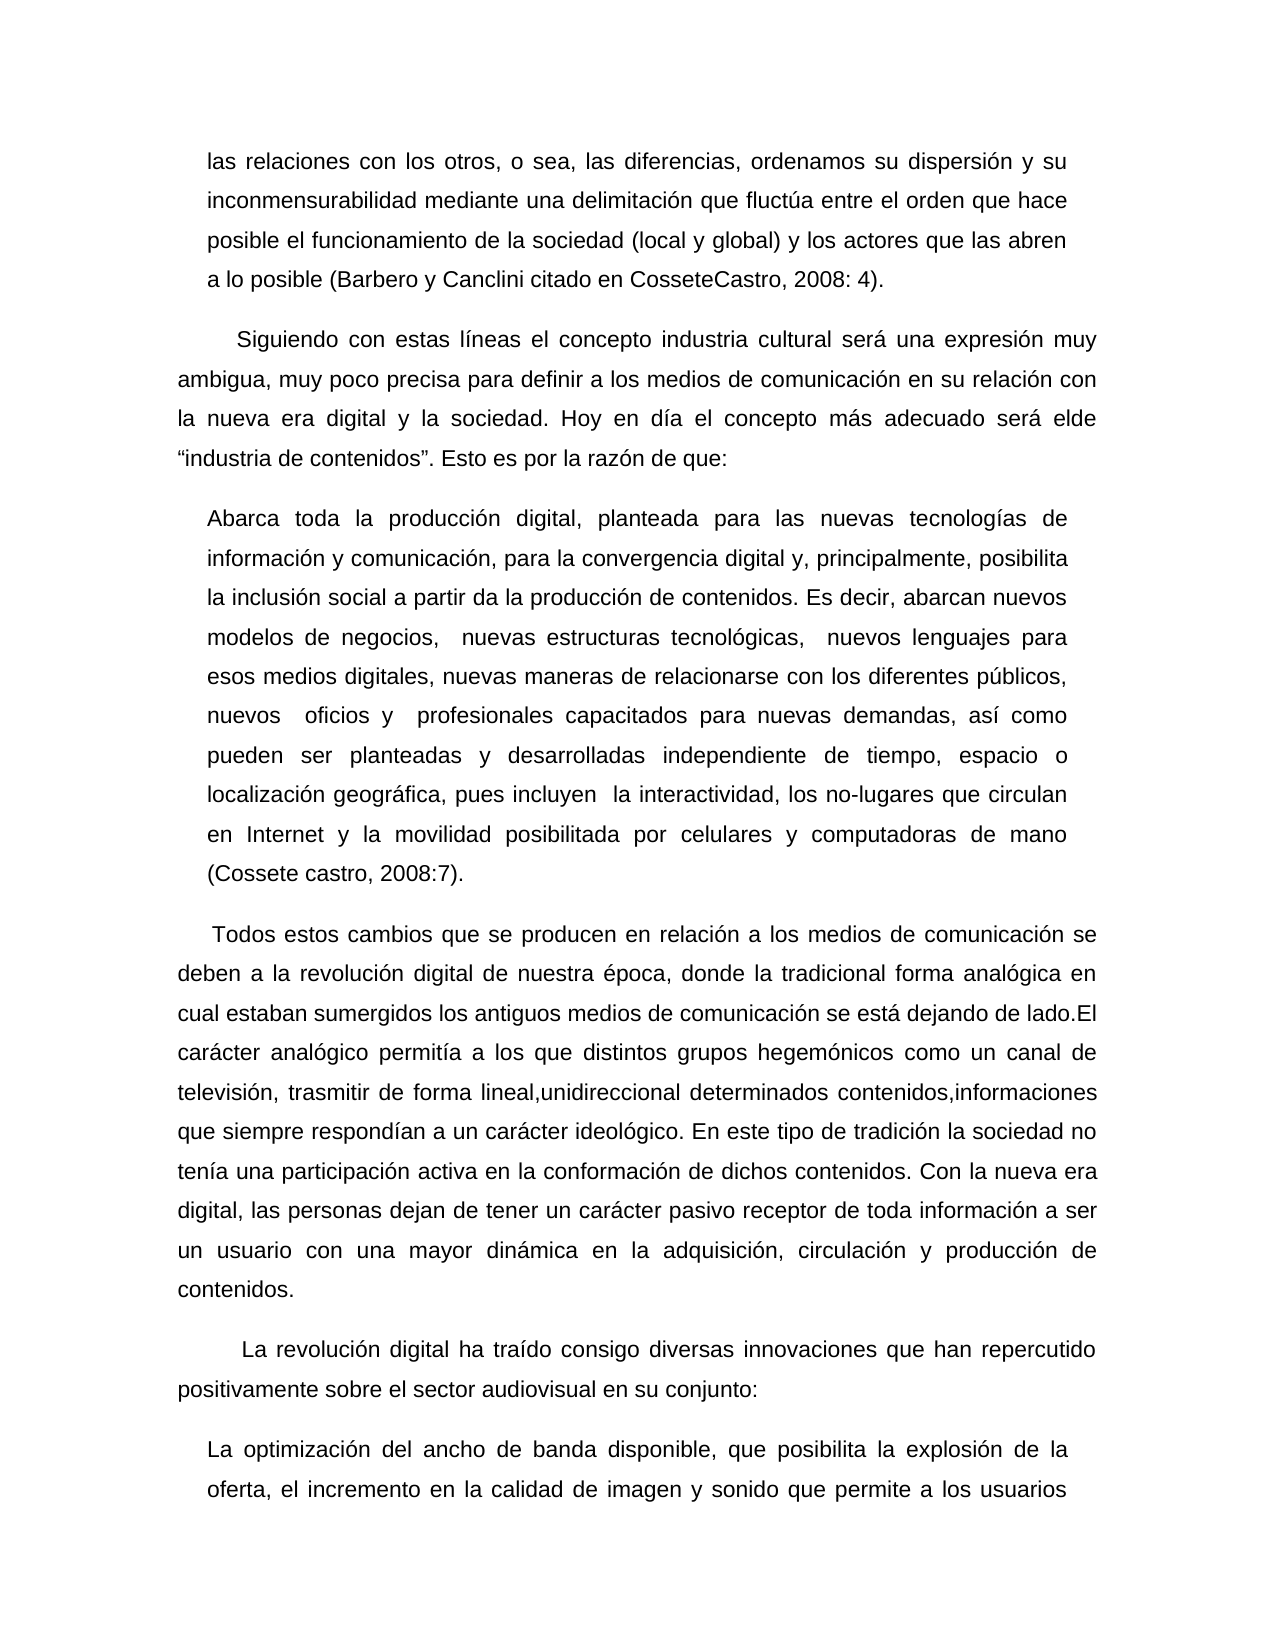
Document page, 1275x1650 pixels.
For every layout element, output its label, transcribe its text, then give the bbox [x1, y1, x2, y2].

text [207, 148, 1068, 292]
text Siguiendo con estas líneas el concepto industria cultural será una expresión muy ambigua, muy poco precisa para definir a los medios de comunicación en su relación con la nueva era digital y la sociedad. Hoy en día el concepto más adecuado será elde “industria de contenidos”. Esto es por la razón de que: [177, 326, 1098, 471]
text Todos estos cambios que se producen en relación a los medios de comunicación se deben a la revolución digital de nuestra época, donde la tradicional forma analógica en cual estaban sumergidos los antiguos medios de comunicación se está dejando de lado.El carácter analógico permitía a los que distintos grupos hegemónicos como un canal de televisión, trasmitir de forma lineal,unidireccional determinados contenidos,informaciones que siempre respondían a un carácter ideológico. En este tipo de tradición la sociedad no tenía una participación activa en la conformación de dichos contenidos. Con la nueva era digital, las personas dejan de tener un carácter pasivo receptor de toda información a ser un usuario con una mayor dinámica en la adquisición, circulación y producción de contenidos. [177, 921, 1098, 1302]
text Abarca toda la producción digital, planteada para las nuevas tecnologías de información y comunicación, para la convergencia digital y, principalmente, posibilita la inclusión social a partir da la producción de contenidos. Es decir, abarcan nuevos modelos de negocios, nuevas estructuras tecnológicas, nuevos lenguajes para esos medios digitales, nuevas maneras de relacionarse con los diferentes públicos, nuevos oficios y profesionales capacitados para nuevas demandas, así como pueden ser planteadas y desarrolladas independiente de tiempo, espacio o localización geográfica, pues incluyen la interactividad, los no-lugares que circulan en Internet y la movilidad posibilitada por celulares y computadoras de mano (Cossete castro, 2008:7). [207, 505, 1068, 887]
text La revolución digital ha traído consigo diversas innovaciones que han repercutido positivamente sobre el sector audiovisual en su conjunto: [177, 1336, 1098, 1402]
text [207, 1436, 1068, 1502]
